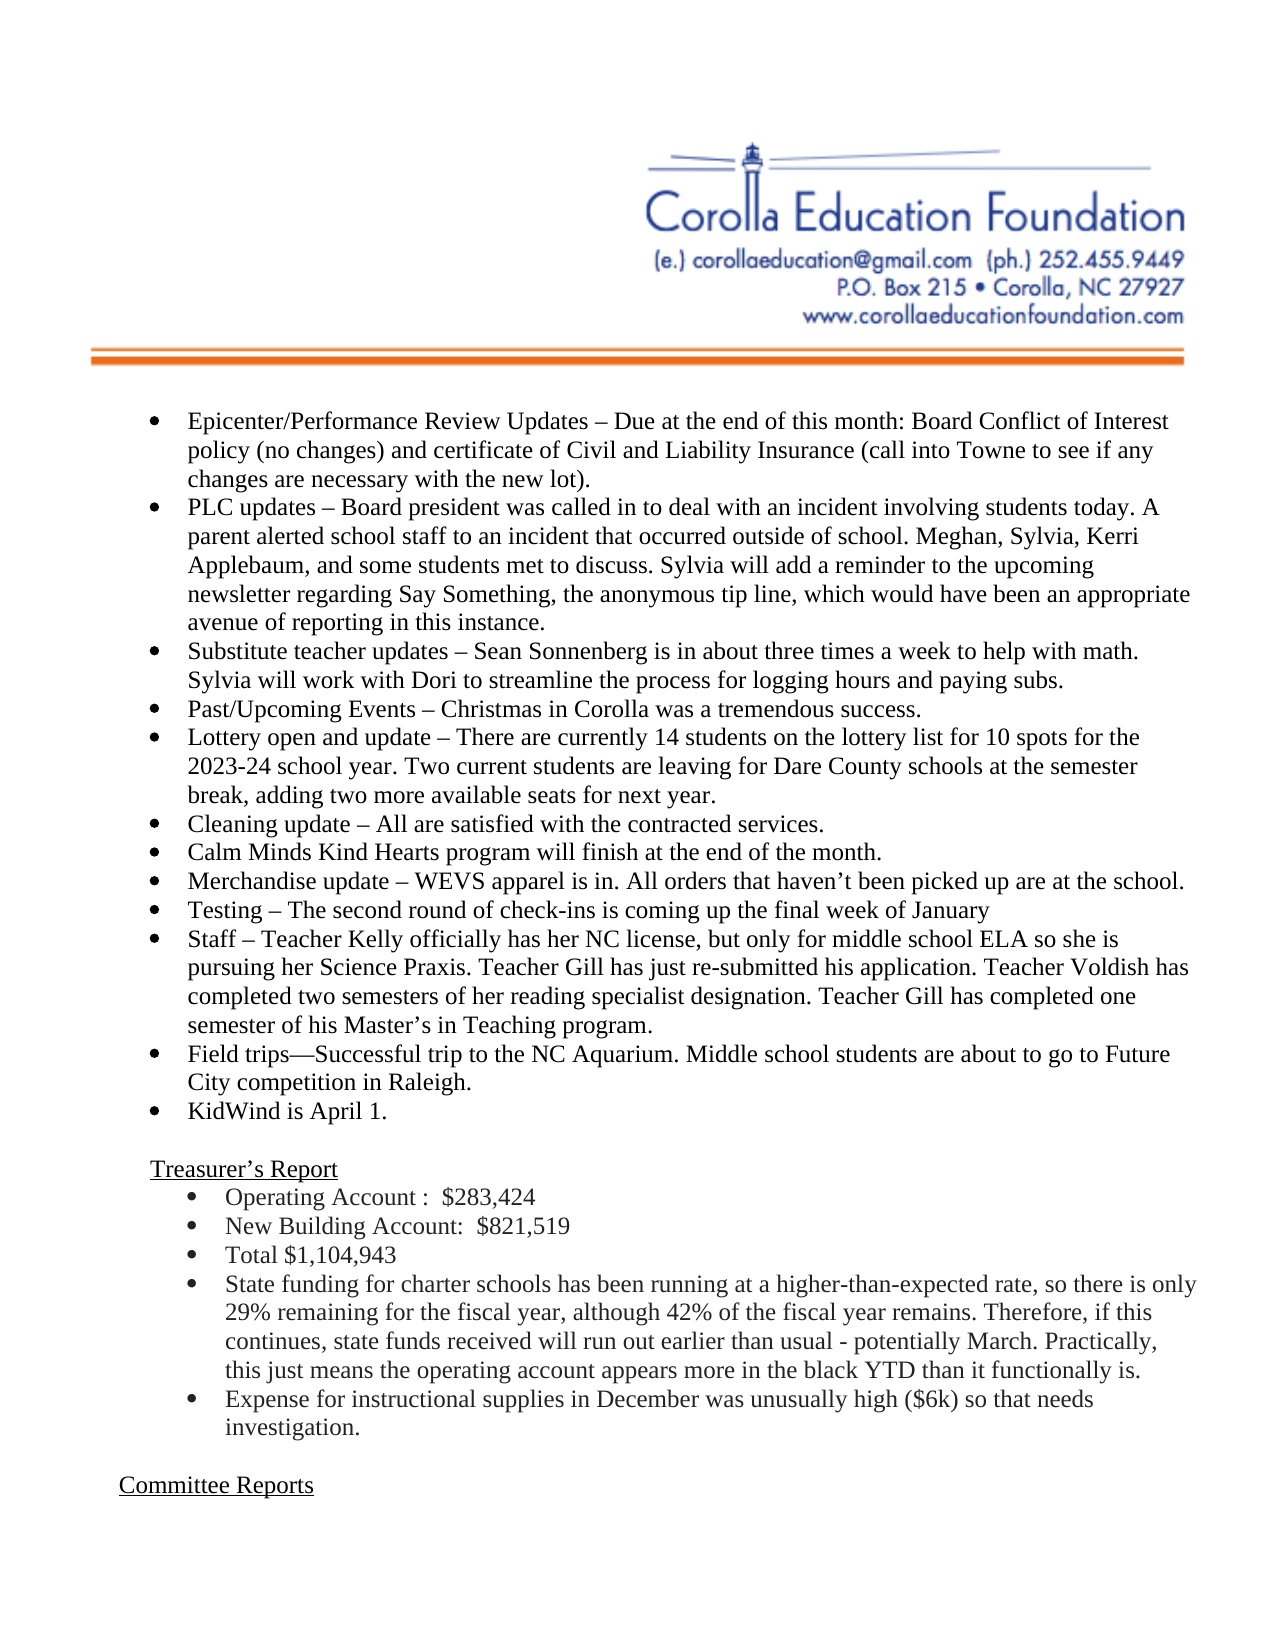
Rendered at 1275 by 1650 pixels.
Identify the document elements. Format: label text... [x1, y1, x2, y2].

text Committee Reports [75, 1470, 1200, 1499]
list Total $1,104,943 [187, 1240, 1200, 1269]
text Treasurer’s Report [75, 1154, 1200, 1182]
list Lottery open and update – There are currently 14 students on the lottery list for 10 spots for the 2023-24 school year. Two current students are leaving for Dare County schools at the semester break, adding two more available seats for next year. [150, 722, 1200, 809]
list State funding for charter schools has been running at a higher-than-expected rate, so there is only 29% remaining for the fiscal year, although 42% of the fiscal year remains. Therefore, if this continues, state funds received will run out earlier than usual - potentially March. Practically, this just means the operating account appears more in the black YTD than it functionally is. [187, 1269, 1200, 1384]
list Operating Account : $283,424 [187, 1182, 1200, 1211]
list Staff – Teacher Kelly officially has her NC license, but only for middle school ELA so she is pursuing her Science Praxis. Teacher Gill has just re-submitted his application. Teacher Voldish has completed two semesters of her reading specialist designation. Teacher Gill has completed one semester of his Master’s in Teaching program. [150, 924, 1200, 1039]
list New Building Account: $821,519 [187, 1211, 1200, 1240]
list KidWind is April 1. [150, 1096, 1200, 1125]
picture [75, 75, 1200, 407]
list Calm Minds Kind Hearts program will finish at the end of the month. [150, 837, 1200, 866]
list Field trips—Successful trip to the NC Aquarium. Middle school students are about to go to Future City competition in Raleigh. [150, 1039, 1200, 1096]
list Past/Upcoming Events – Christmas in Corolla was a tremendous success. [150, 694, 1200, 722]
list Merchandise update – WEVS apparel is in. All orders that haven’t been picked up are at the school. [150, 866, 1200, 895]
list Substitute teacher updates – Sean Sonnenberg is in about three times a week to help with math. Sylvia will work with Dori to streamline the process for logging hours and paying subs. [150, 636, 1200, 694]
list Testing – The second round of check-ins is coming up the final week of January [150, 895, 1200, 924]
list Cleaning update – All are satisfied with the contracted services. [150, 809, 1200, 837]
list Epicenter/Performance Review Updates – Due at the end of this month: Board Conflict of Interest policy (no changes) and certificate of Civil and Liability Insurance (call into Towne to see if any changes are necessary with the new lot). [150, 407, 1200, 492]
list PLC updates – Board president was called in to deal with an incident involving students today. A parent alerted school staff to an incident that occurred outside of school. Meghan, Sylvia, Kerri Applebaum, and some students met to discuss. Sylvia will add a reminder to the upcoming newsletter regarding Say Something, the anonymous tip line, which would have been an appropriate avenue of reporting in this instance. [150, 492, 1200, 636]
list Expense for instructional supplies in December was unusually high ($6k) so that needs investigation. [187, 1384, 1200, 1441]
